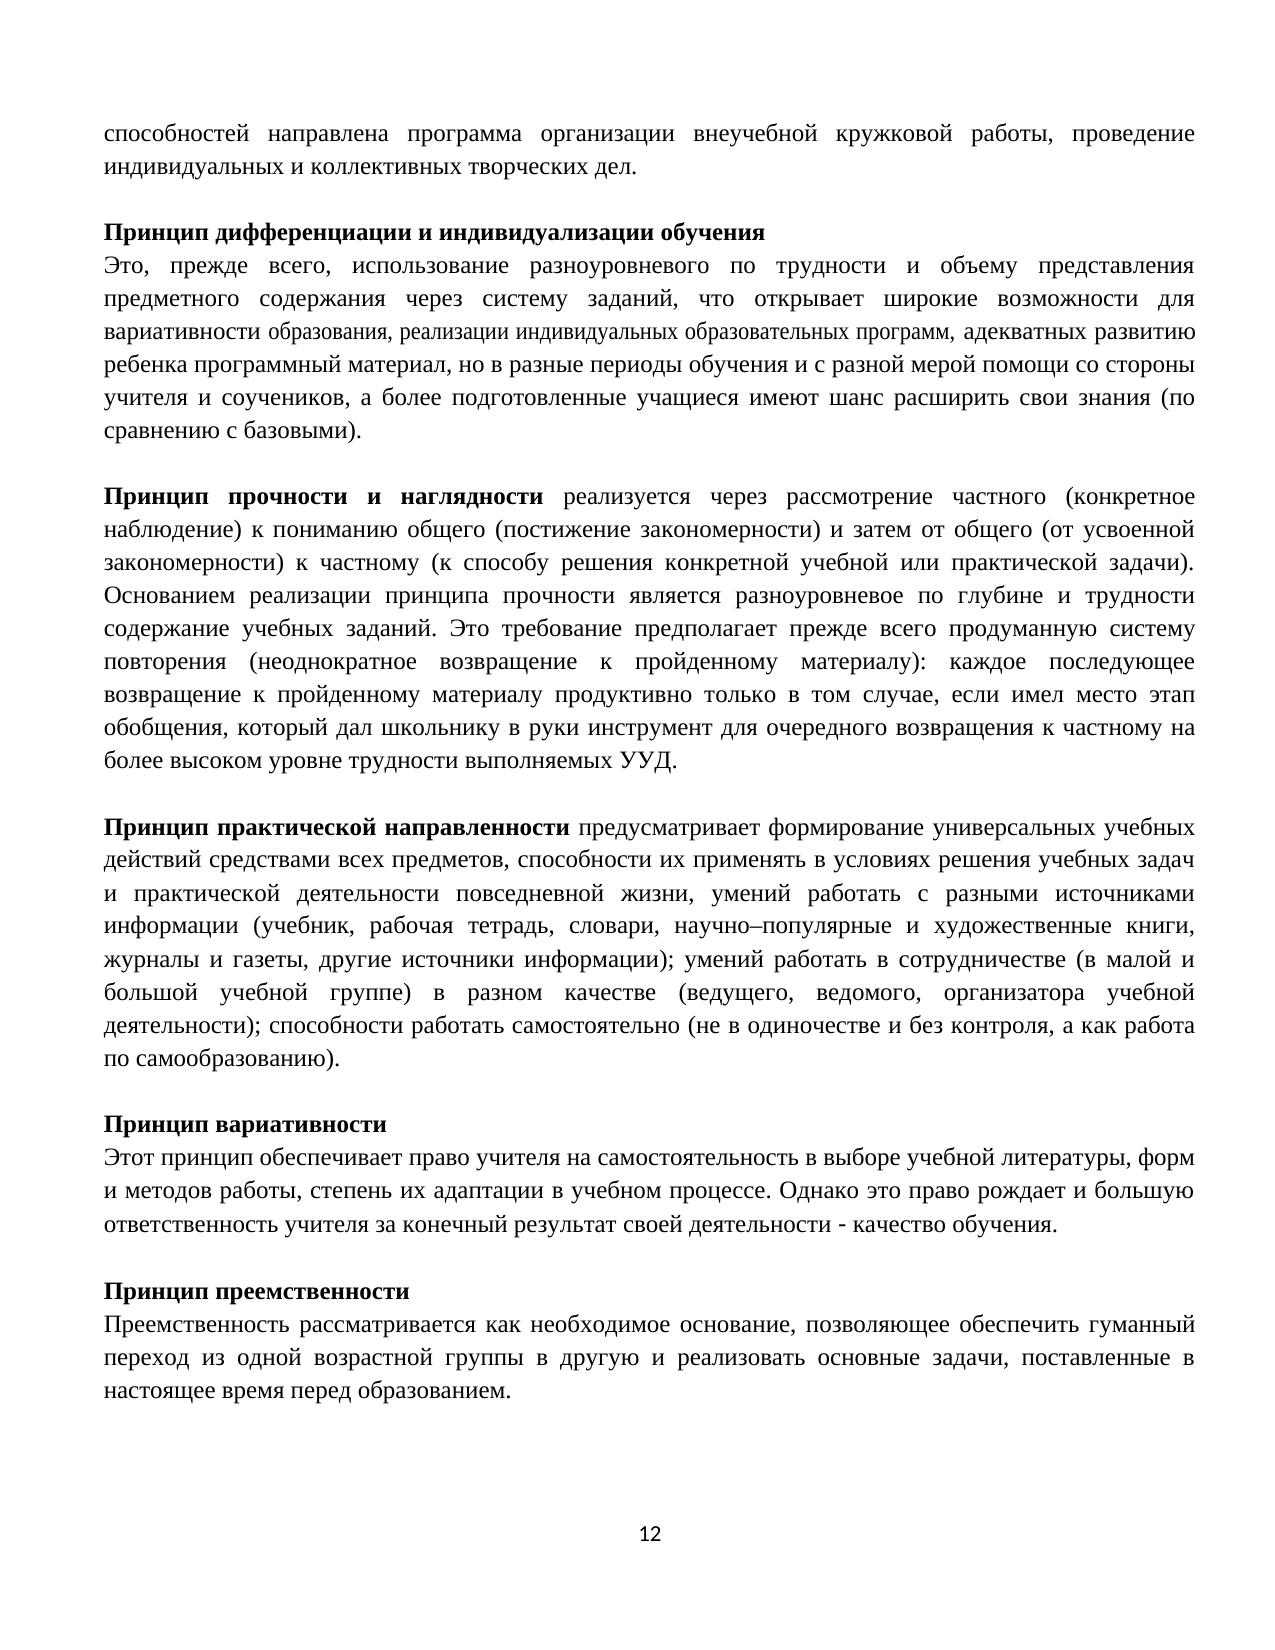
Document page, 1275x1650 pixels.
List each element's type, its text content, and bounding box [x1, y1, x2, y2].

text Этот принцип обеспечивает право учителя на самостоятельность в выборе учебной литературы, форм и методов работы, степень их адаптации в учебном процессе. Однако это право рождает и большую ответственность учителя за конечный результат своей деятельности ‐ качество обучения. [103, 1142, 1196, 1238]
text Принцип преемственности [103, 1276, 1196, 1304]
text Принцип прочности и наглядности реализуется через рассмотрение частного (конкретное наблюдение) к пониманию общего (постижение закономерности) и затем от общего (от усвоенной закономерности) к частному (к способу решения конкретной учебной или практической задачи). Основанием реализации принципа прочности является разноуровневое по глубине и трудности содержание учебных заданий. Это требование предполагает прежде всего продуманную систему повторения (неоднократное возвращение к пройденному материалу): каждое последующее возвращение к пройденному материалу продуктивно только в том случае, если имел место этап обобщения, который дал школьнику в руки инструмент для очередного возвращения к частному на более высоком уровне трудности выполняемых УУД. [103, 481, 1196, 774]
text Принцип вариативности [103, 1109, 1196, 1137]
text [103, 118, 1196, 180]
text Принцип практической направленности предусматривает формирование универсальных учебных действий средствами всех предметов, способности их применять в условиях решения учебных задач и практической деятельности повседневной жизни, умений работать с разными источниками информации (учебник, рабочая тетрадь, словари, научно–популярные и художественные книги, журналы и газеты, другие источники информации); умений работать в сотрудничестве (в малой и большой учебной группе) в разном качестве (ведущего, ведомого, организатора учебной деятельности); способности работать самостоятельно (не в одиночестве и без контроля, а как работа по самообразованию). [103, 812, 1196, 1071]
text Это, прежде всего, использование разноуровневого по трудности и объему представления предметного содержания через систему заданий, что открывает широкие возможности для вариативности образования, реализации индивидуальных образовательных программ, адекватных развитию ребенка программный материал, но в разные периоды обучения и с разной мерой помощи со стороны учителя и соучеников, а более подготовленные учащиеся имеют шанс расширить свои знания (по сравнению с базовыми). [103, 250, 1196, 444]
text Принцип дифференциации и индивидуализации обучения [103, 217, 1196, 246]
text Преемственность рассматривается как необходимое основание, позволяющее обеспечить гуманный переход из одной возрастной группы в другую и реализовать основные задачи, поставленные в настоящее время перед образованием. [103, 1309, 1196, 1403]
